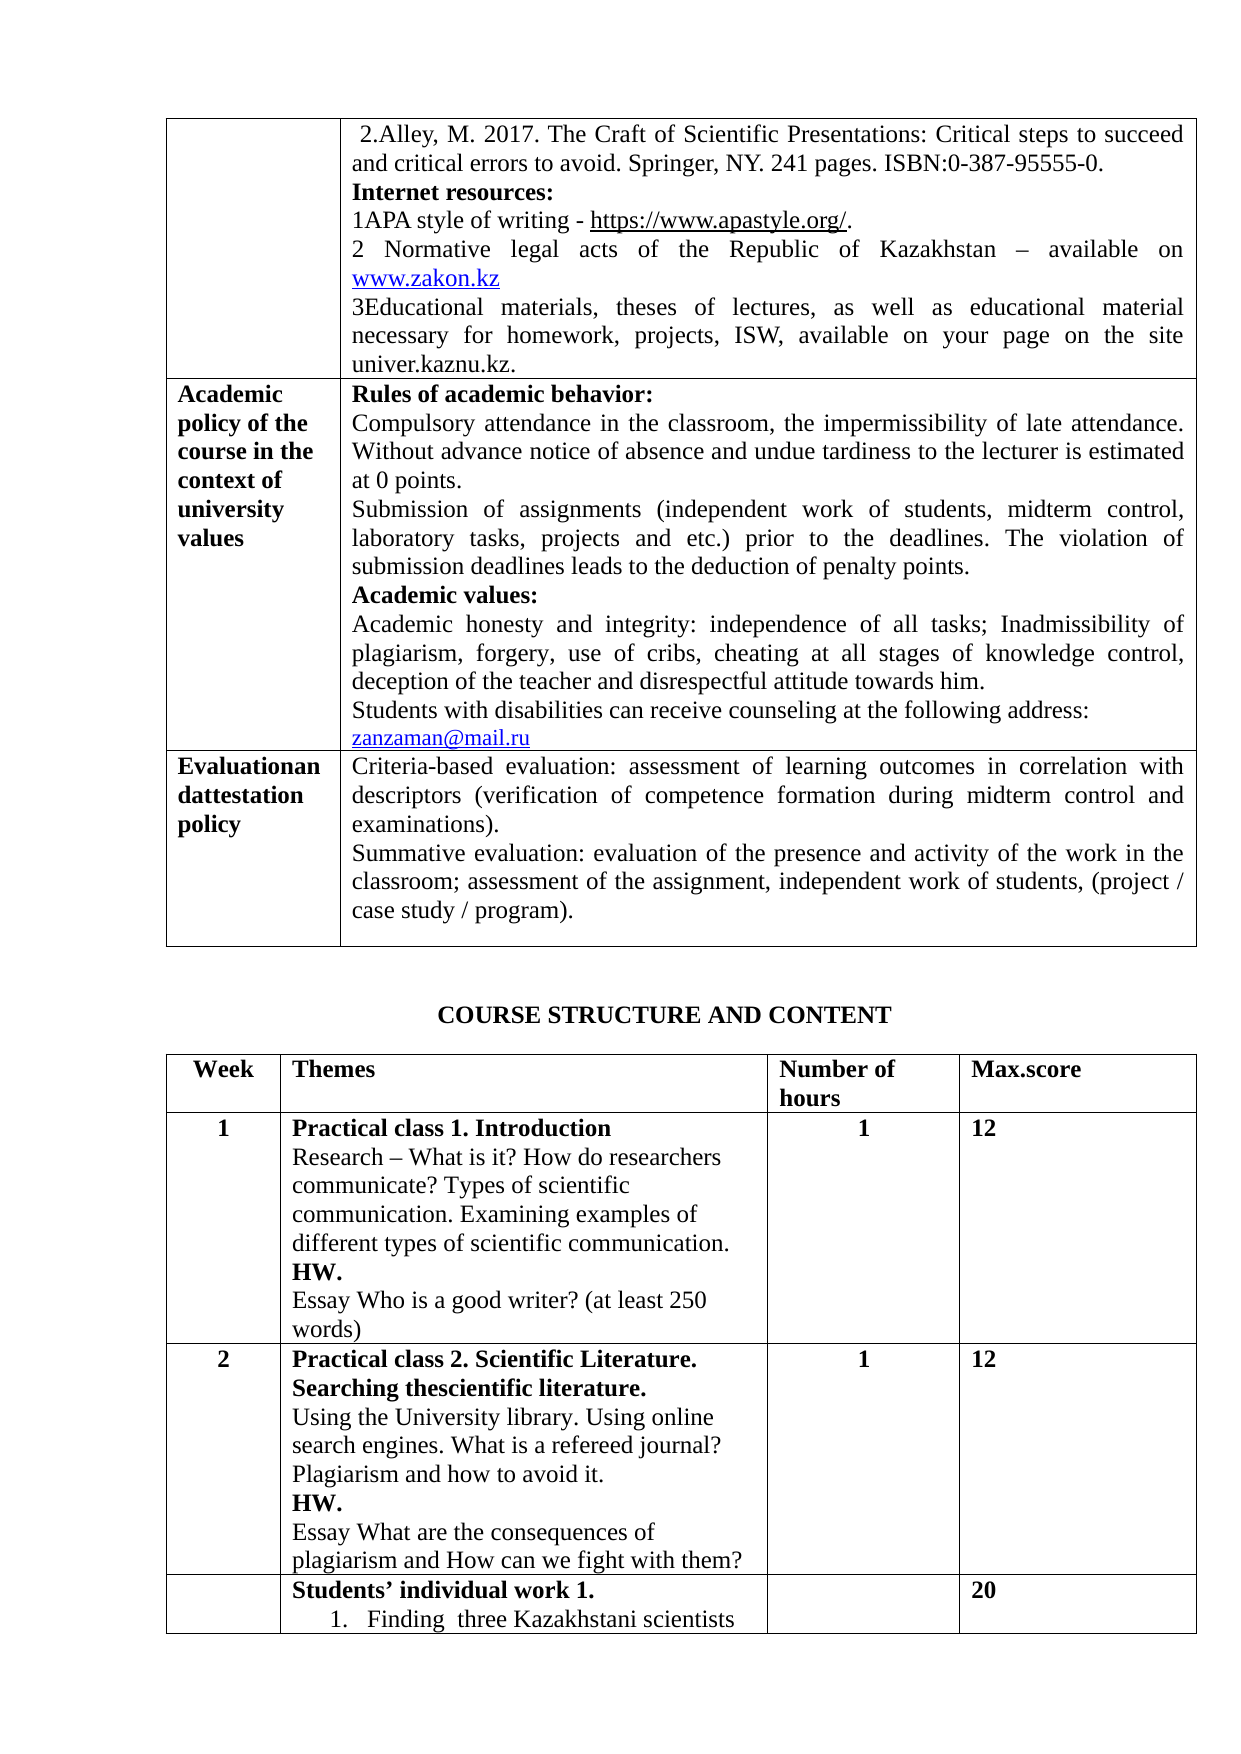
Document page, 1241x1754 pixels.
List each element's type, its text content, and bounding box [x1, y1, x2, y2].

table_cell Academic policy of the course in the context of university values [167, 379, 340, 750]
table_cell Rules of academic behavior: Compulsory attendance in the classroom, the impermissibility of late attendance. Without advance notice of absence and undue tardiness to the lecturer is estimated at 0 points. Submission of assignments (independent work of students, midterm control, laboratory tasks, projects and etc.) prior to the deadlines. The violation of submission deadlines leads to the deduction of penalty points. Academic values: Academic honesty and integrity: independence of all tasks; Inadmissibility of plagiarism, forgery, use of cribs, cheating at all stages of knowledge control, deception of the teacher and disrespectful attitude towards him. Students with disabilities can receive counseling at the following address: zanzaman@mail.ru [341, 379, 1196, 750]
table_cell Practical class 1. Introduction Research – What is it? How do researchers communicate? Types of scientific communication. Examining examples of different types of scientific communication. HW. Essay Who is a good writer? (at least 250 words) [281, 1113, 767, 1343]
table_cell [167, 119, 340, 378]
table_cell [281, 1575, 767, 1633]
table_cell 1 [167, 1113, 280, 1343]
table_cell 1 [768, 1113, 959, 1343]
table_cell Practical class 2. Scientific Literature. Searching thescientific literature. Using the University library. Using online search engines. What is a refereed journal? Plagiarism and how to avoid it. HW. Essay What are the consequences of plagiarism and How can we fight with them? [281, 1344, 767, 1574]
table_cell 20 [960, 1575, 1196, 1633]
table_cell 12 [960, 1344, 1196, 1574]
table_header Themes [281, 1055, 767, 1112]
text COURSE STRUCTURE AND CONTENT [177, 1000, 1152, 1028]
table_cell Criteria-based evaluation: assessment of learning outcomes in correlation with descriptors (verification of competence formation during midterm control and examinations). Summative evaluation: evaluation of the presence and activity of the work in the classroom; assessment of the assignment, independent work of students, (project / case study / program). [341, 751, 1196, 946]
table_cell [167, 1575, 280, 1633]
table_header Number of hours [768, 1055, 959, 1112]
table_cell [341, 119, 1196, 378]
table_cell 1 [768, 1344, 959, 1574]
table_header Week [167, 1055, 280, 1112]
table_header Max.score [960, 1055, 1196, 1112]
table_cell Evaluationandattestation policy [167, 751, 340, 946]
table_cell 2 [167, 1344, 280, 1574]
table_cell [768, 1575, 959, 1633]
table_cell 12 [960, 1113, 1196, 1343]
